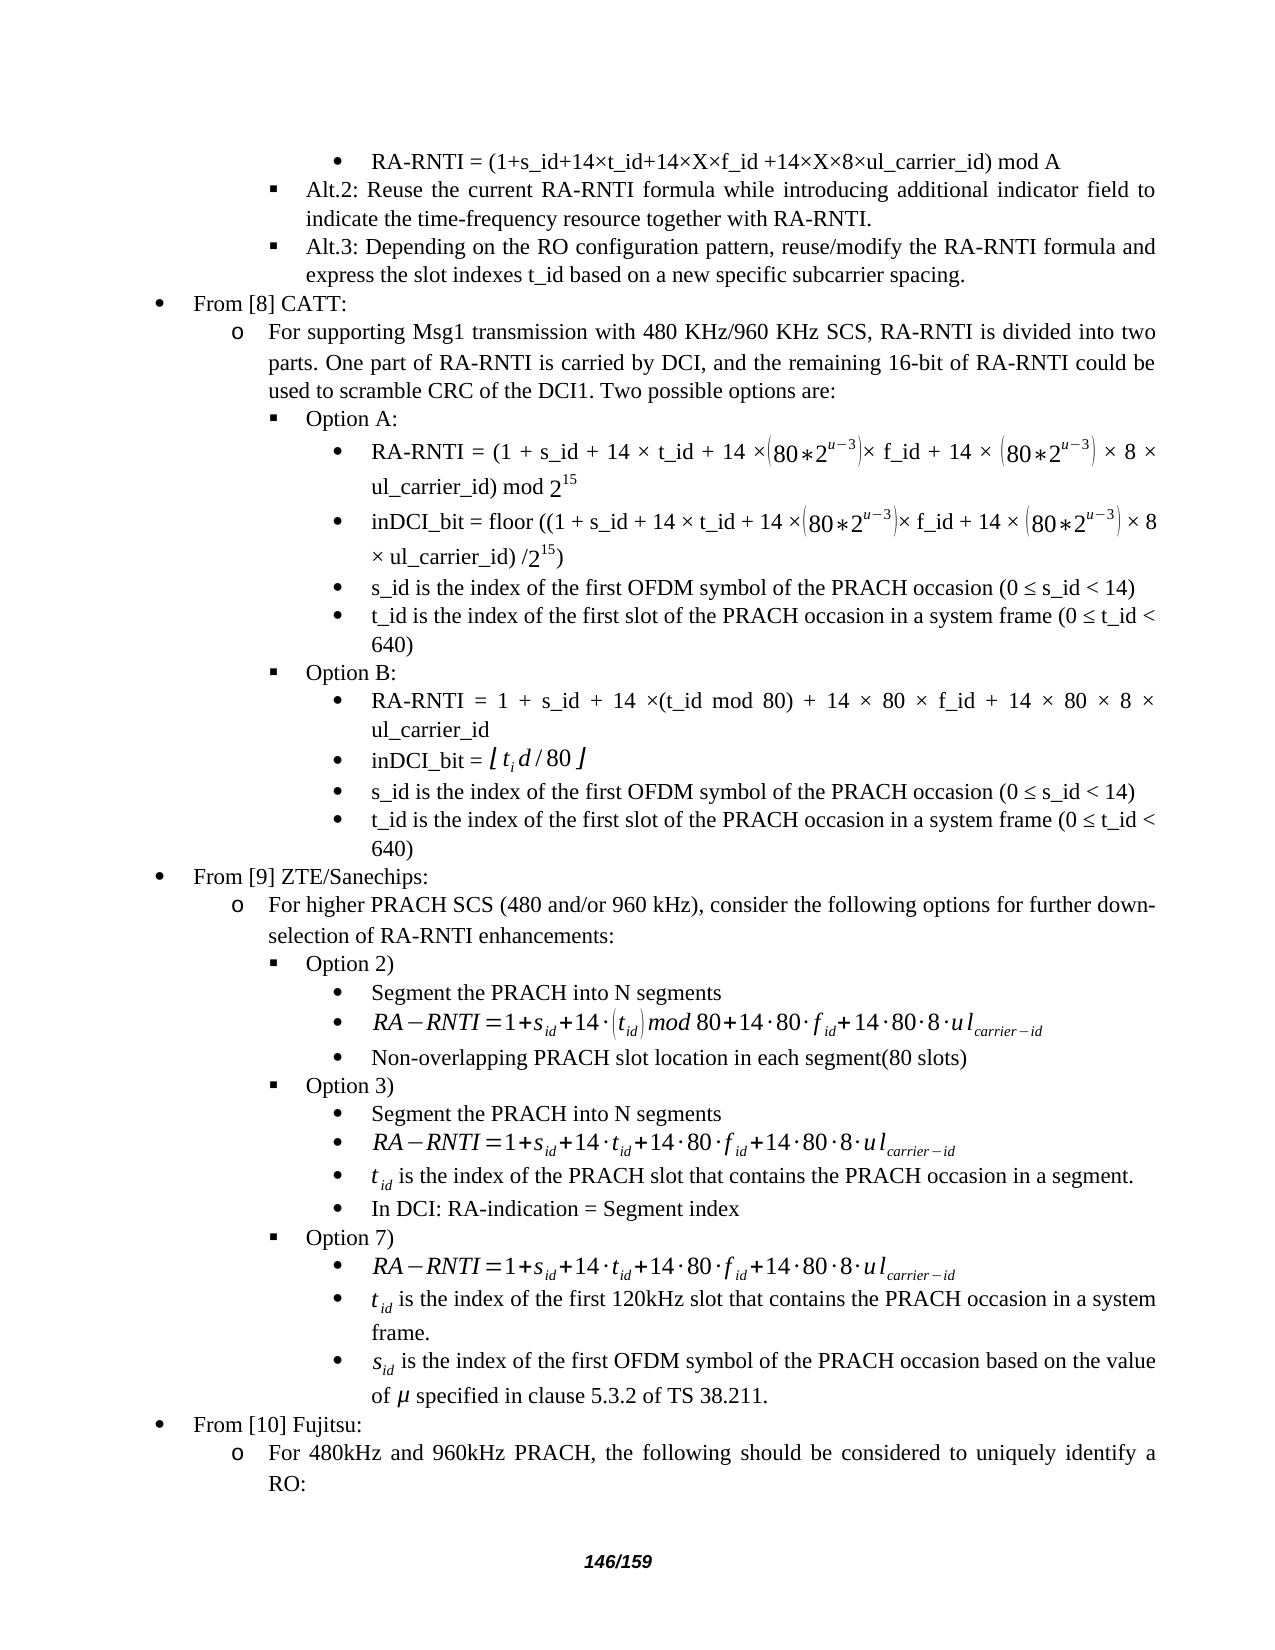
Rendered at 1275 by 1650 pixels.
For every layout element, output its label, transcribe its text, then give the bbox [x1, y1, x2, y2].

list t_id is the index of the first slot of the PRACH occasion in a system frame (0 ≤ t_id < 640) [334, 602, 1157, 657]
list s_id is the index of the first OFDM symbol of the PRACH occasion (0 ≤ s_id < 14) [334, 574, 1157, 600]
list From [10] Fujitsu: [156, 1411, 1157, 1437]
list is the index of the PRACH slot that contains the PRACH occasion in a segment. [334, 1162, 1157, 1193]
list For 480kHz and 960kHz PRACH, the following should be considered to uniquely identify a RO: [231, 1439, 1157, 1496]
list Segment the PRACH into N segments [334, 1100, 1157, 1127]
list Option 3) [268, 1072, 1157, 1098]
list Segment the PRACH into N segments [334, 979, 1157, 1005]
list In DCI: RA-indication = Segment index [334, 1196, 1157, 1222]
list is the index of the first 120kHz slot that contains the PRACH occasion in a system frame. [334, 1285, 1157, 1345]
list Alt.2: Reuse the current RA-RNTI formula while introducing additional indicator field to indicate the time-frequency resource together with RA-RNTI. [268, 176, 1157, 231]
list Alt.3: Depending on the RO configuration pattern, reuse/modify the RA-RNTI formula and express the slot indexes t_id based on a new specific subcarrier spacing. [268, 233, 1157, 288]
list For supporting Msg1 transmission with 480 KHz/960 KHz SCS, RA-RNTI is divided into two parts. One part of RA-RNTI is carried by DCI, and the remaining 16-bit of RA-RNTI could be used to scramble CRC of the DCI1. Two possible options are: [231, 318, 1157, 403]
list RA-RNTI = (1 + s_id + 14 × t_id + 14 ×× f_id + 14 × × 8 × ul_carrier_id) mod [334, 434, 1157, 502]
list Non-overlapping PRACH slot location in each segment(80 slots) [334, 1043, 1157, 1070]
list is the index of the first OFDM symbol of the PRACH occasion based on the value of specified in clause 5.3.2 of TS 38.211. [334, 1347, 1157, 1409]
list inDCI_bit = floor ((1 + s_id + 14 × t_id + 14 ×× f_id + 14 × × 8 × ul_carrier_id) /) [334, 504, 1157, 572]
list s_id is the index of the first OFDM symbol of the PRACH occasion (0 ≤ s_id < 14) [334, 778, 1157, 804]
list From [8] CATT: [156, 290, 1157, 316]
list Option B: [268, 659, 1157, 685]
list Option 7) [268, 1224, 1157, 1250]
list Option A: [268, 406, 1157, 432]
list RA-RNTI = (1+s_id+14×t_id+14×X×f_id +14×X×8×ul_carrier_id) mod A [334, 148, 1157, 174]
list inDCI_bit = [334, 744, 1157, 776]
list Option 2) [268, 950, 1157, 977]
list For higher PRACH SCS (480 and/or 960 kHz), consider the following options for further down-selection of RA-RNTI enhancements: [231, 892, 1157, 948]
list RA-RNTI = 1 + s_id + 14 ×(t_id mod 80) + 14 × 80 × f_id + 14 × 80 × 8 × ul_carrier_id [334, 687, 1157, 742]
list From [9] ZTE/Sanechips: [156, 863, 1157, 889]
list t_id is the index of the first slot of the PRACH occasion in a system frame (0 ≤ t_id < 640) [334, 806, 1157, 861]
